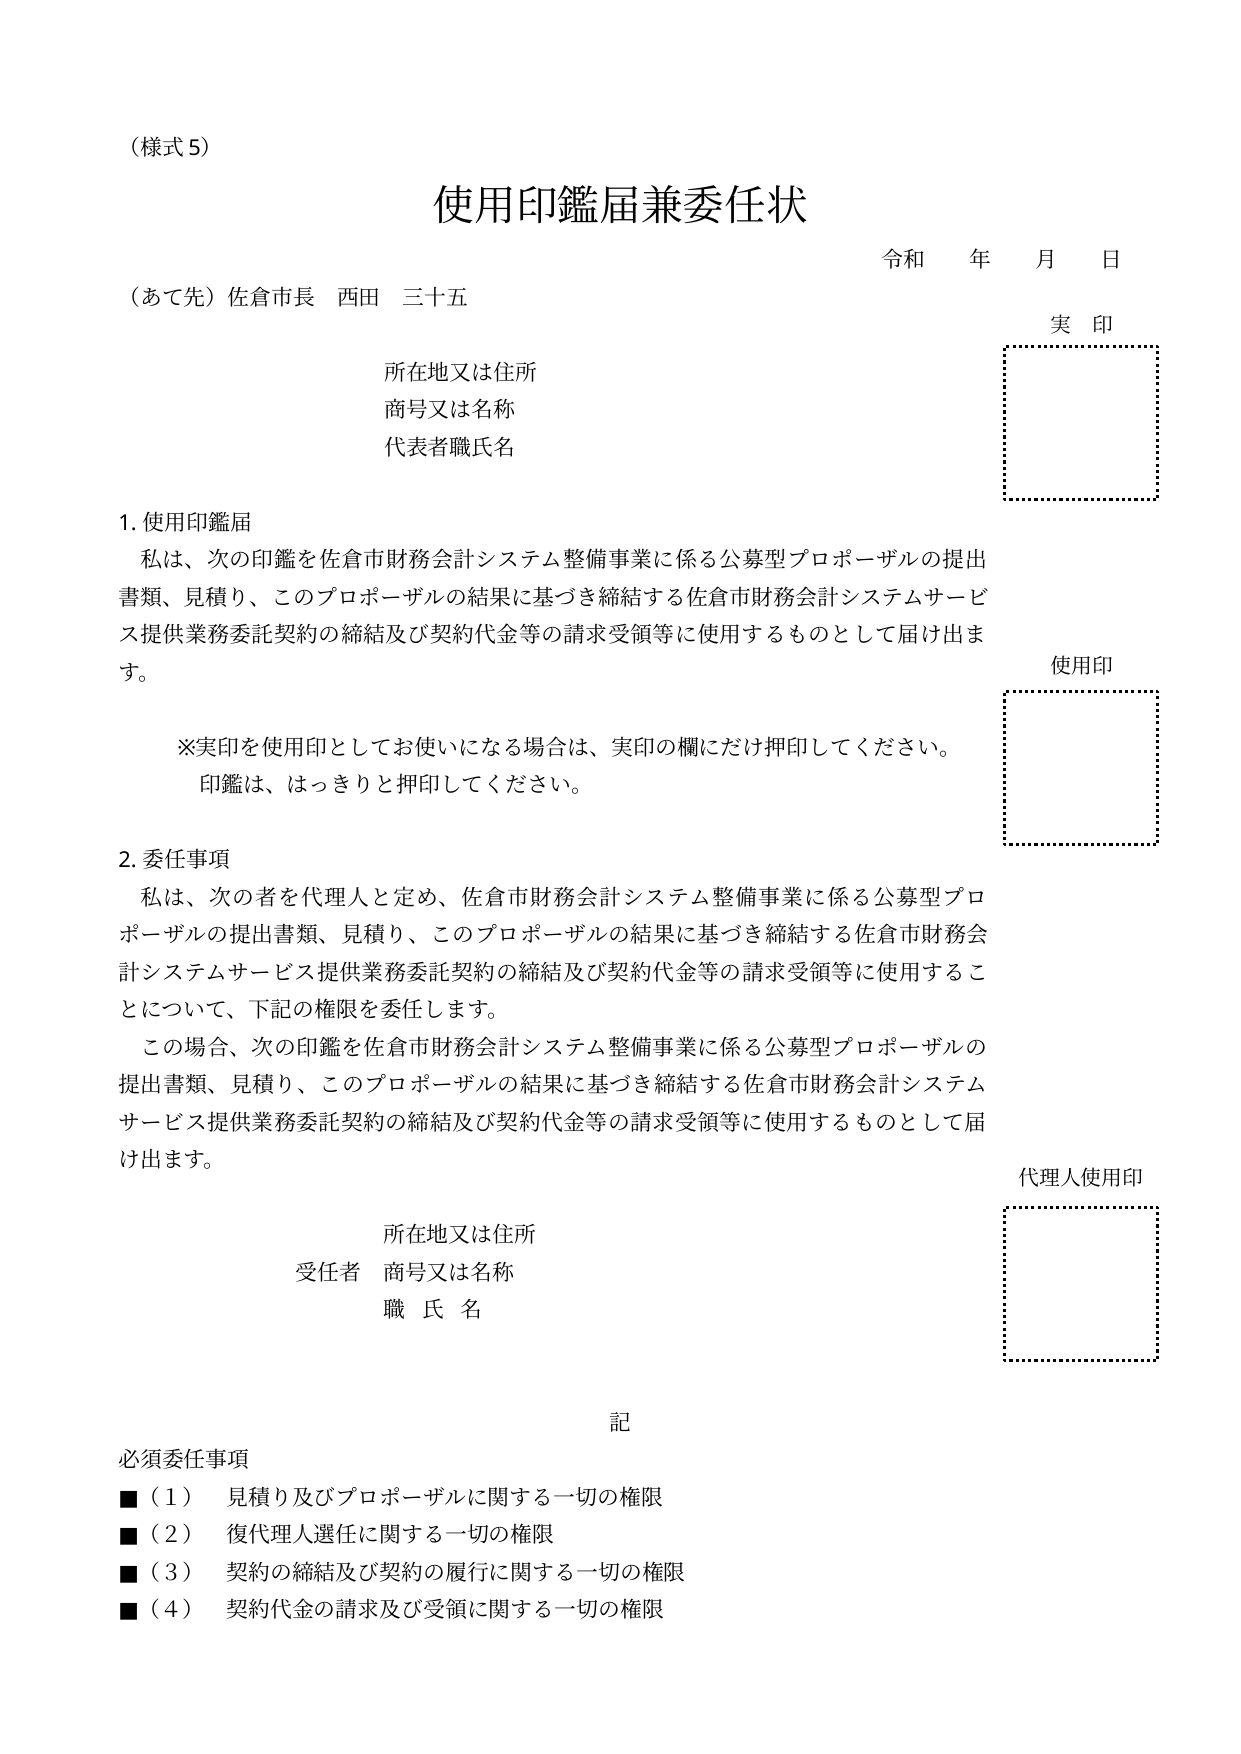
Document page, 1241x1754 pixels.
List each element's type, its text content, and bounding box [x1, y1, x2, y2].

text 商号又は名称 [384, 389, 1122, 427]
text 使用印鑑届兼委任状 [118, 164, 1122, 239]
text ■（２） 復代理人選任に関する一切の権限 [118, 1514, 1122, 1552]
text （様式5） [118, 127, 1122, 164]
text 代表者職氏名 [384, 427, 1122, 464]
text ■（４） 契約代金の請求及び受領に関する一切の権限 [118, 1589, 1122, 1627]
text 1. 使用印鑑届 [118, 502, 1122, 539]
subtitle 記 [118, 1402, 1122, 1439]
text 私は、次の印鑑を佐倉市財務会計システム整備事業に係る公募型プロポーザルの提出書類、見積り、このプロポーザルの結果に基づき締結する佐倉市財務会計システムサービス提供業務委託契約の締結及び契約代金等の請求受領等に使用するものとして届け出ます。 [118, 539, 989, 689]
text （あて先）佐倉市長 西田 三十五 [118, 277, 1122, 314]
text ■（３） 契約の締結及び契約の履行に関する一切の権限 [118, 1552, 1122, 1589]
text この場合、次の印鑑を佐倉市財務会計システム整備事業に係る公募型プロポーザルの提出書類、見積り、このプロポーザルの結果に基づき締結する佐倉市財務会計システムサービス提供業務委託契約の締結及び契約代金等の請求受領等に使用するものとして届け出ます。 [118, 1027, 989, 1177]
text 印鑑は、はっきりと押印してください。 [177, 764, 1122, 802]
text ※実印を使用印としてお使いになる場合は、実印の欄にだけ押印してください。 [177, 727, 1122, 764]
text 必須委任事項 [118, 1439, 1122, 1477]
text 職氏名 [295, 1289, 1122, 1327]
text 受任者 商号又は名称 [295, 1252, 1122, 1289]
text 私は、次の者を代理人と定め、佐倉市財務会計システム整備事業に係る公募型プロポーザルの提出書類、見積り、このプロポーザルの結果に基づき締結する佐倉市財務会計システムサービス提供業務委託契約の締結及び契約代金等の請求受領等に使用することについて、下記の権限を委任します。 [118, 877, 989, 1027]
text 所在地又は住所 [384, 352, 1122, 389]
text 令和 年 月 日 [118, 239, 1122, 277]
text ■（１） 見積り及びプロポーザルに関する一切の権限 [118, 1477, 1122, 1514]
text 所在地又は住所 [295, 1214, 1122, 1252]
text 2. 委任事項 [118, 839, 1122, 877]
